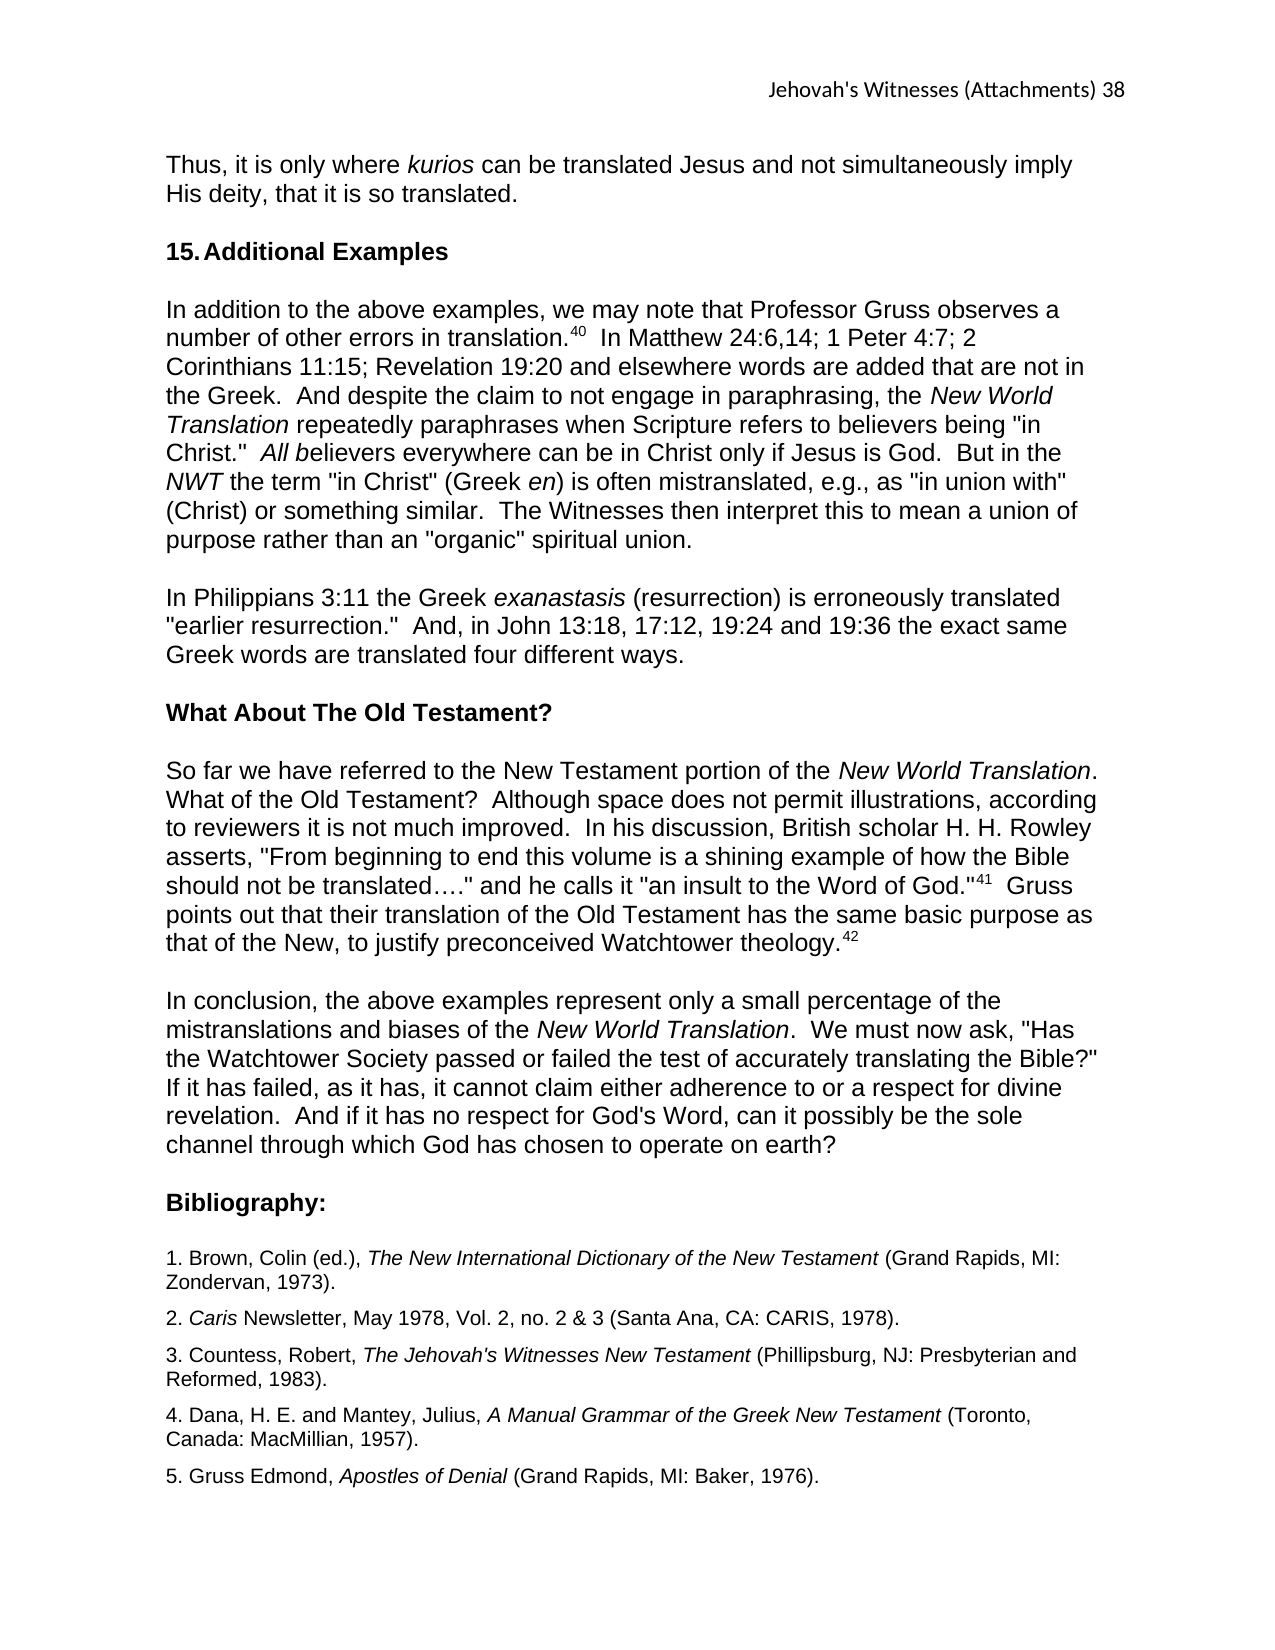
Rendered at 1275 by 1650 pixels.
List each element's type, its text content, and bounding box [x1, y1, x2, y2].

text 5. Gruss Edmond, Apostles of Denial (Grand Rapids, MI: Baker, 1976). [166, 1463, 1110, 1487]
text So far we have referred to the New Testament portion of the New World Translation. What of the Old Testament? Although space does not permit illustrations, according to reviewers it is not much improved. In his discussion, British scholar H. H. Rowley asserts, "From beginning to end this volume is a shining example of how the Bible should not be translated…." and he calls it "an insult to the Word of God."41 Gruss points out that their translation of the Old Testament has the same basic purpose as that of the New, to justify preconceived Watchtower theology.42 [166, 756, 1109, 957]
text 1. Brown, Colin (ed.), The New International Dictionary of the New Testament (Grand Rapids, MI: Zondervan, 1973). [166, 1246, 1110, 1294]
text 3. Countess, Robert, The Jehovah's Witnesses New Testament (Phillipsburg, NJ: Presbyterian and Reformed, 1983). [166, 1343, 1110, 1391]
text In Philippians 3:11 the Greek exanastasis (resurrection) is erroneously translated "earlier resurrection." And, in John 13:18, 17:12, 19:24 and 19:36 the exact same Greek words are translated four different ways. [166, 582, 1109, 669]
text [166, 150, 1109, 207]
text In conclusion, the above examples represent only a small percentage of the mistranslations and biases of the New World Translation. We must now ask, "Has the Watchtower Society passed or failed the test of accurately translating the Bible?" If it has failed, as it has, it cannot claim either adherence to or a respect for divine revelation. And if it has no respect for God's Word, can it possibly be the sole channel through which God has chosen to operate on earth? [166, 986, 1109, 1159]
text 4. Dana, H. E. and Mantey, Julius, A Manual Grammar of the Greek New Testament (Toronto, Canada: MacMillian, 1957). [166, 1403, 1110, 1451]
text In addition to the above examples, we may note that Professor Gruss observes a number of other errors in translation.40 In Matthew 24:6,14; 1 Peter 4:7; 2 Corinthians 11:15; Revelation 19:20 and elsewhere words are added that are not in the Greek. And despite the claim to not engage in paraphrasing, the New World Translation repeatedly paraphrases when Scripture refers to believers being "in Christ." All believers everywhere can be in Christ only if Jesus is God. But in the NWT the term "in Christ" (Greek en) is often mistranslated, e.g., as "in union with" (Christ) or something similar. The Witnesses then interpret this to mean a union of purpose rather than an "organic" spiritual union. [166, 294, 1109, 553]
list Additional Examples [166, 237, 1109, 265]
text 2. Caris Newsletter, May 1978, Vol. 2, no. 2 & 3 (Santa Ana, CA: CARIS, 1978). [166, 1306, 1110, 1330]
text What About The Old Testament? [166, 698, 1109, 727]
text Bibliography: [166, 1188, 1109, 1217]
